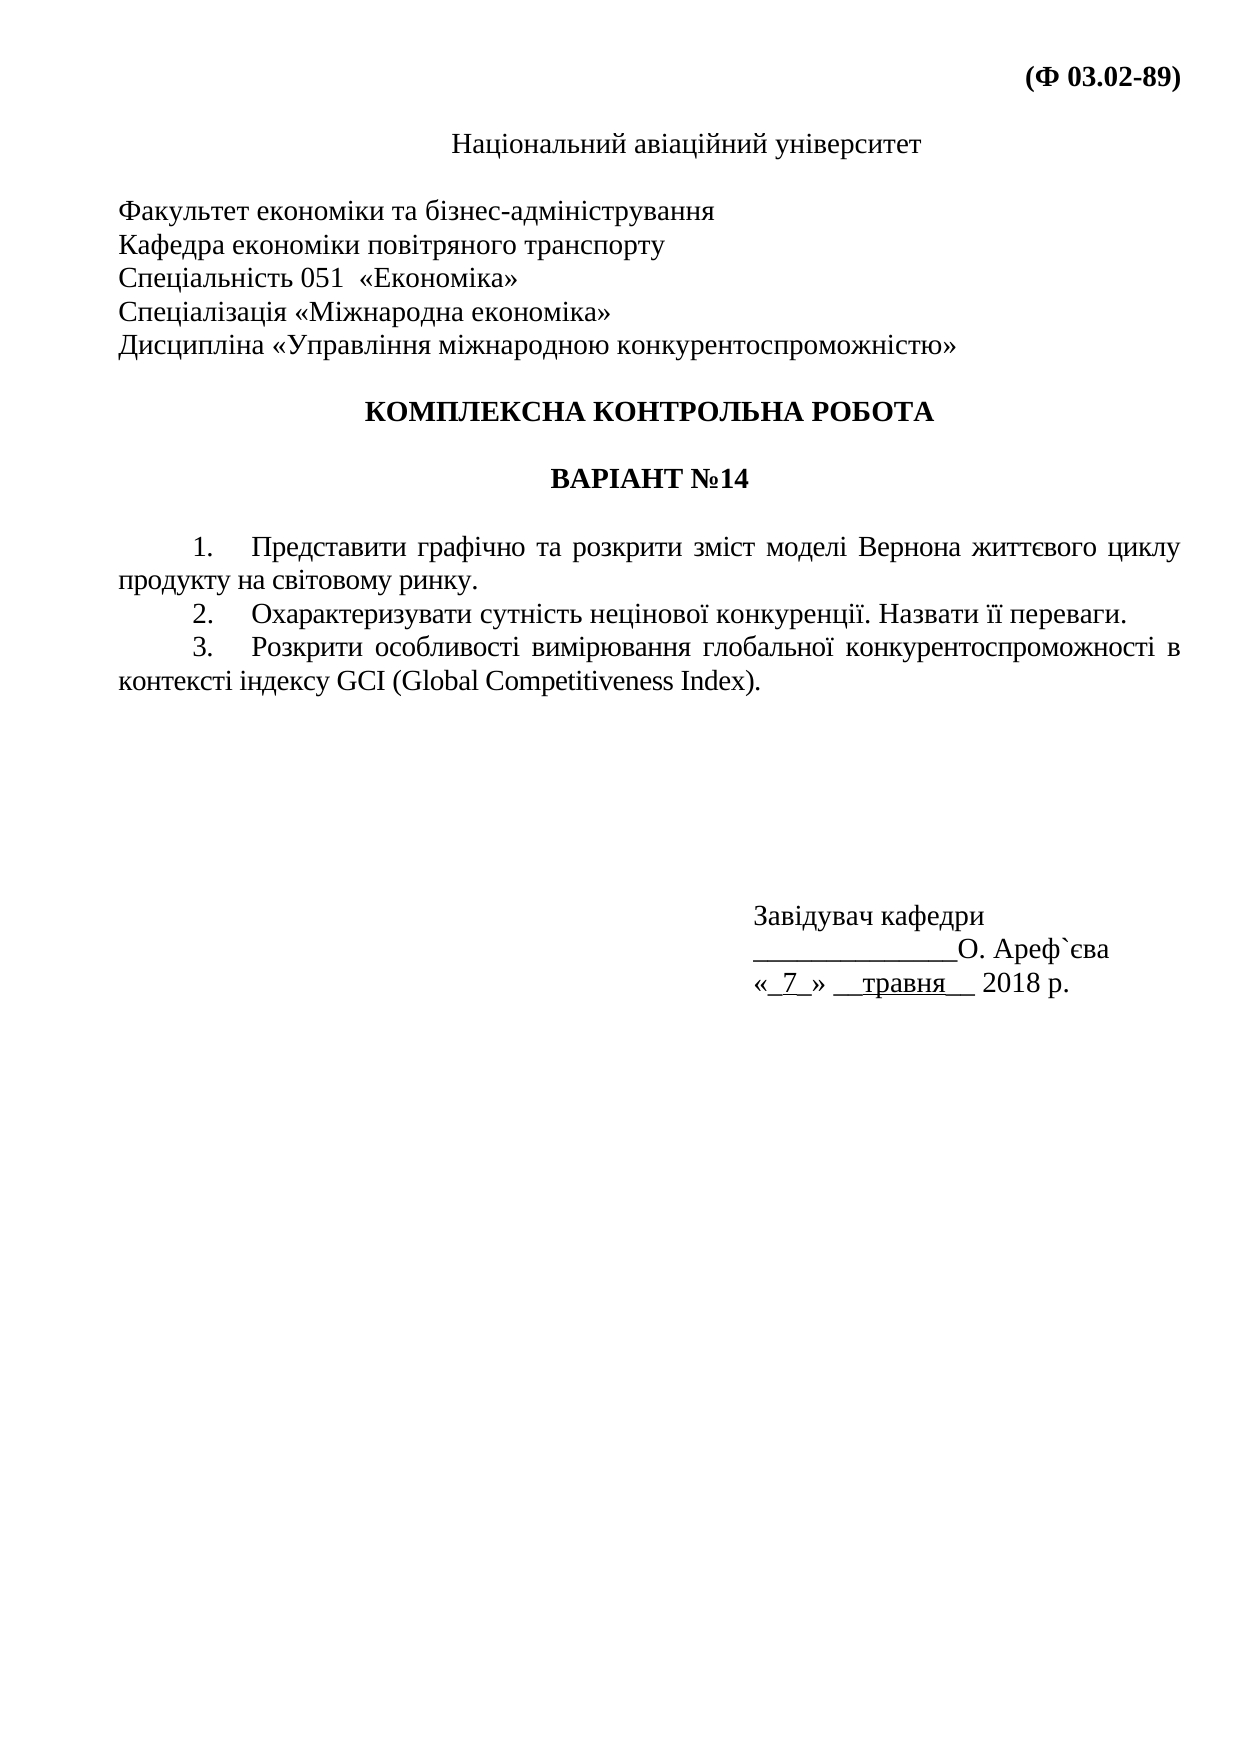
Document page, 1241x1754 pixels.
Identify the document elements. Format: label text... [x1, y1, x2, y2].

list Представити графічно та розкрити зміст моделі Вернона життєвого циклу продукту на світовому ринку. [118, 529, 1181, 596]
subtitle КОМПЛЕКСНА КОНТРОЛЬНА РОБОТА [118, 394, 1181, 428]
text Факультет економіки та бізнес-адміністрування [118, 193, 1181, 227]
text «_7_» __травня__ 2018 р. [118, 965, 1181, 998]
text Кафедра економіки повітряного транспорту [118, 227, 1181, 260]
text Спеціальність 051 «Економіка» [118, 260, 1181, 294]
text Спеціалізація «Міжнародна економіка» [118, 294, 1181, 327]
text Дисципліна «Управління міжнародною конкурентоспроможністю» [118, 327, 1181, 361]
list Охарактеризувати сутність нецінової конкуренції. Назвати її переваги. [118, 596, 1181, 629]
text ВАРІАНТ №14 [118, 462, 1181, 495]
list Розкрити особливості вимірювання глобальної конкурентоспроможності в контексті індексу GCI (Global Competitiveness Index). [118, 629, 1181, 696]
text (Ф 03.02-89) [118, 59, 1181, 93]
text Завідувач кафедри [118, 898, 1181, 931]
text ______________О. Ареф`єва [118, 931, 1181, 965]
text Національний авіаційний університет [118, 126, 1181, 160]
